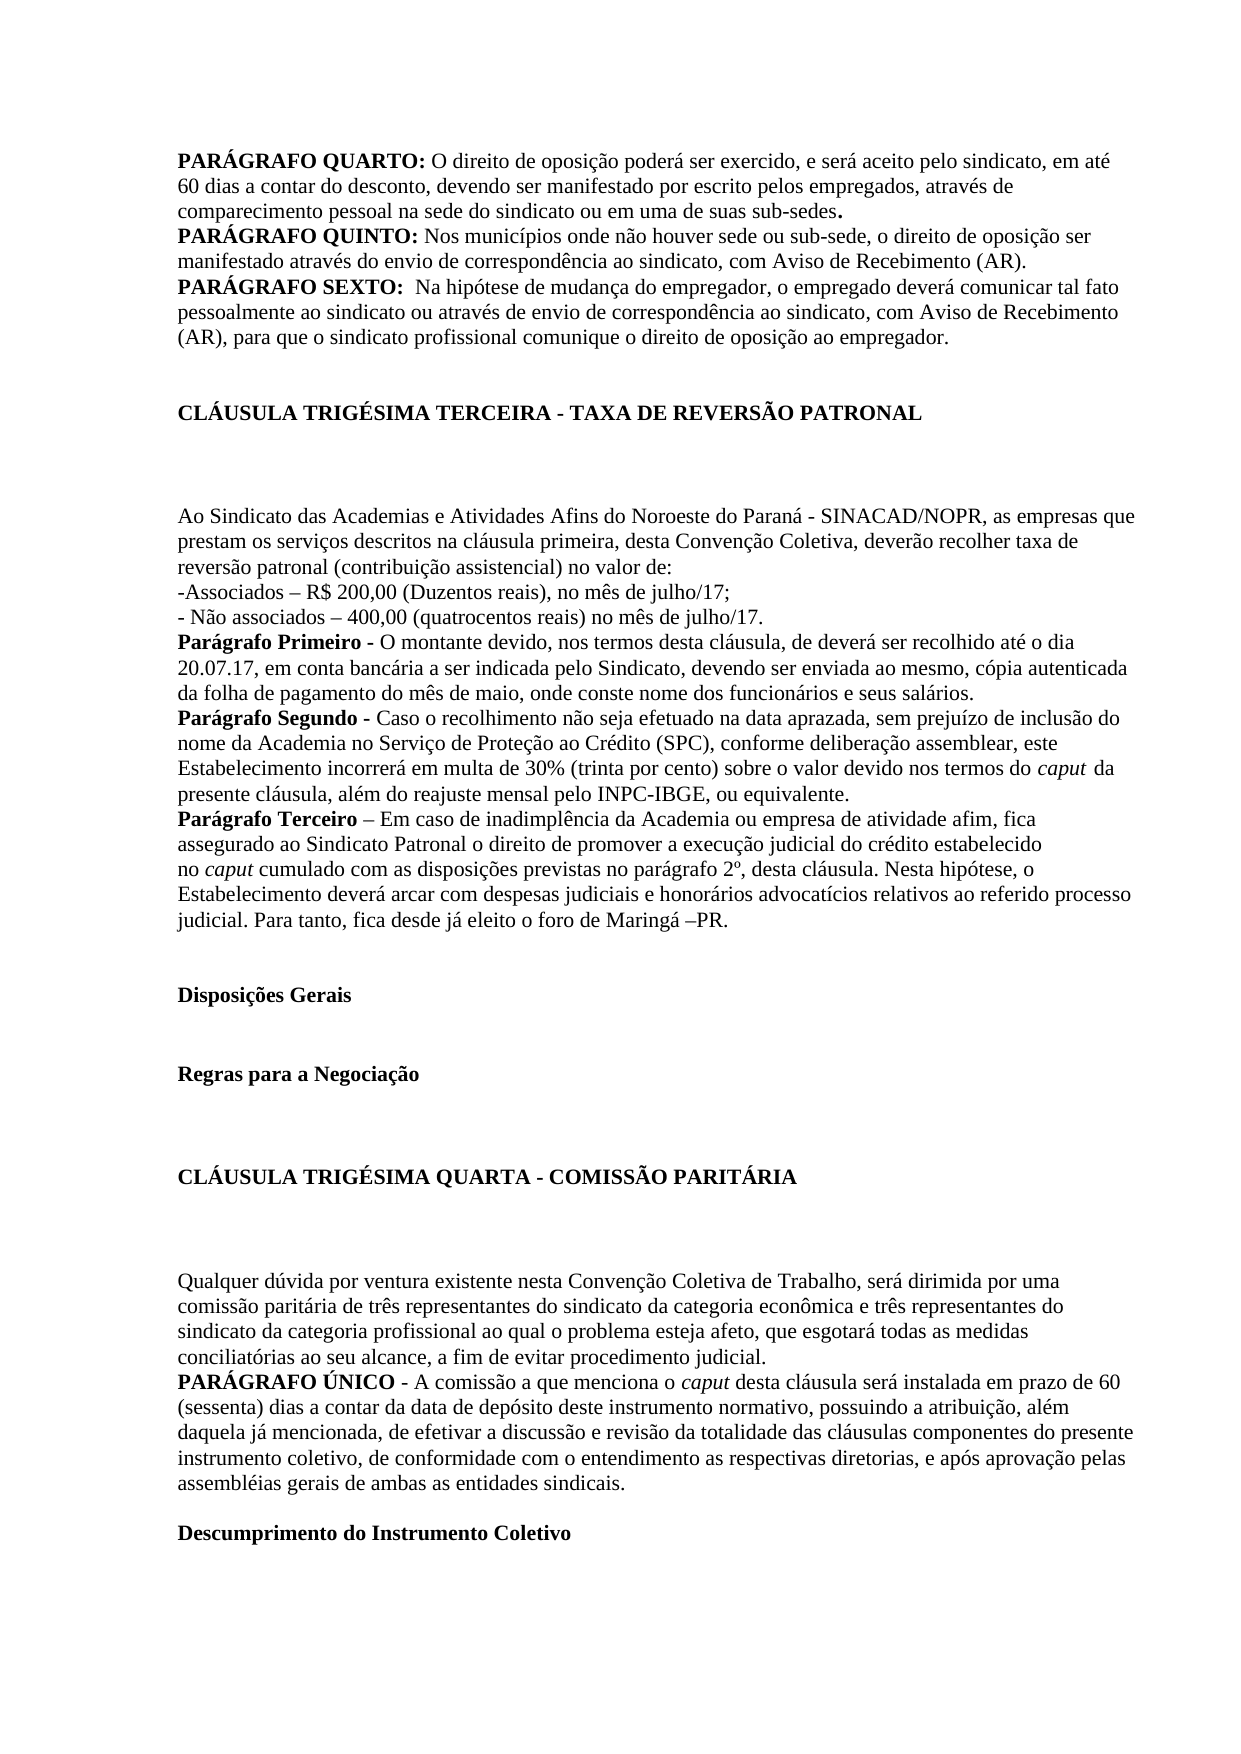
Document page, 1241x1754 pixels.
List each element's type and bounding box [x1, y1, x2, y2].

table_header [177, 148, 1240, 1598]
